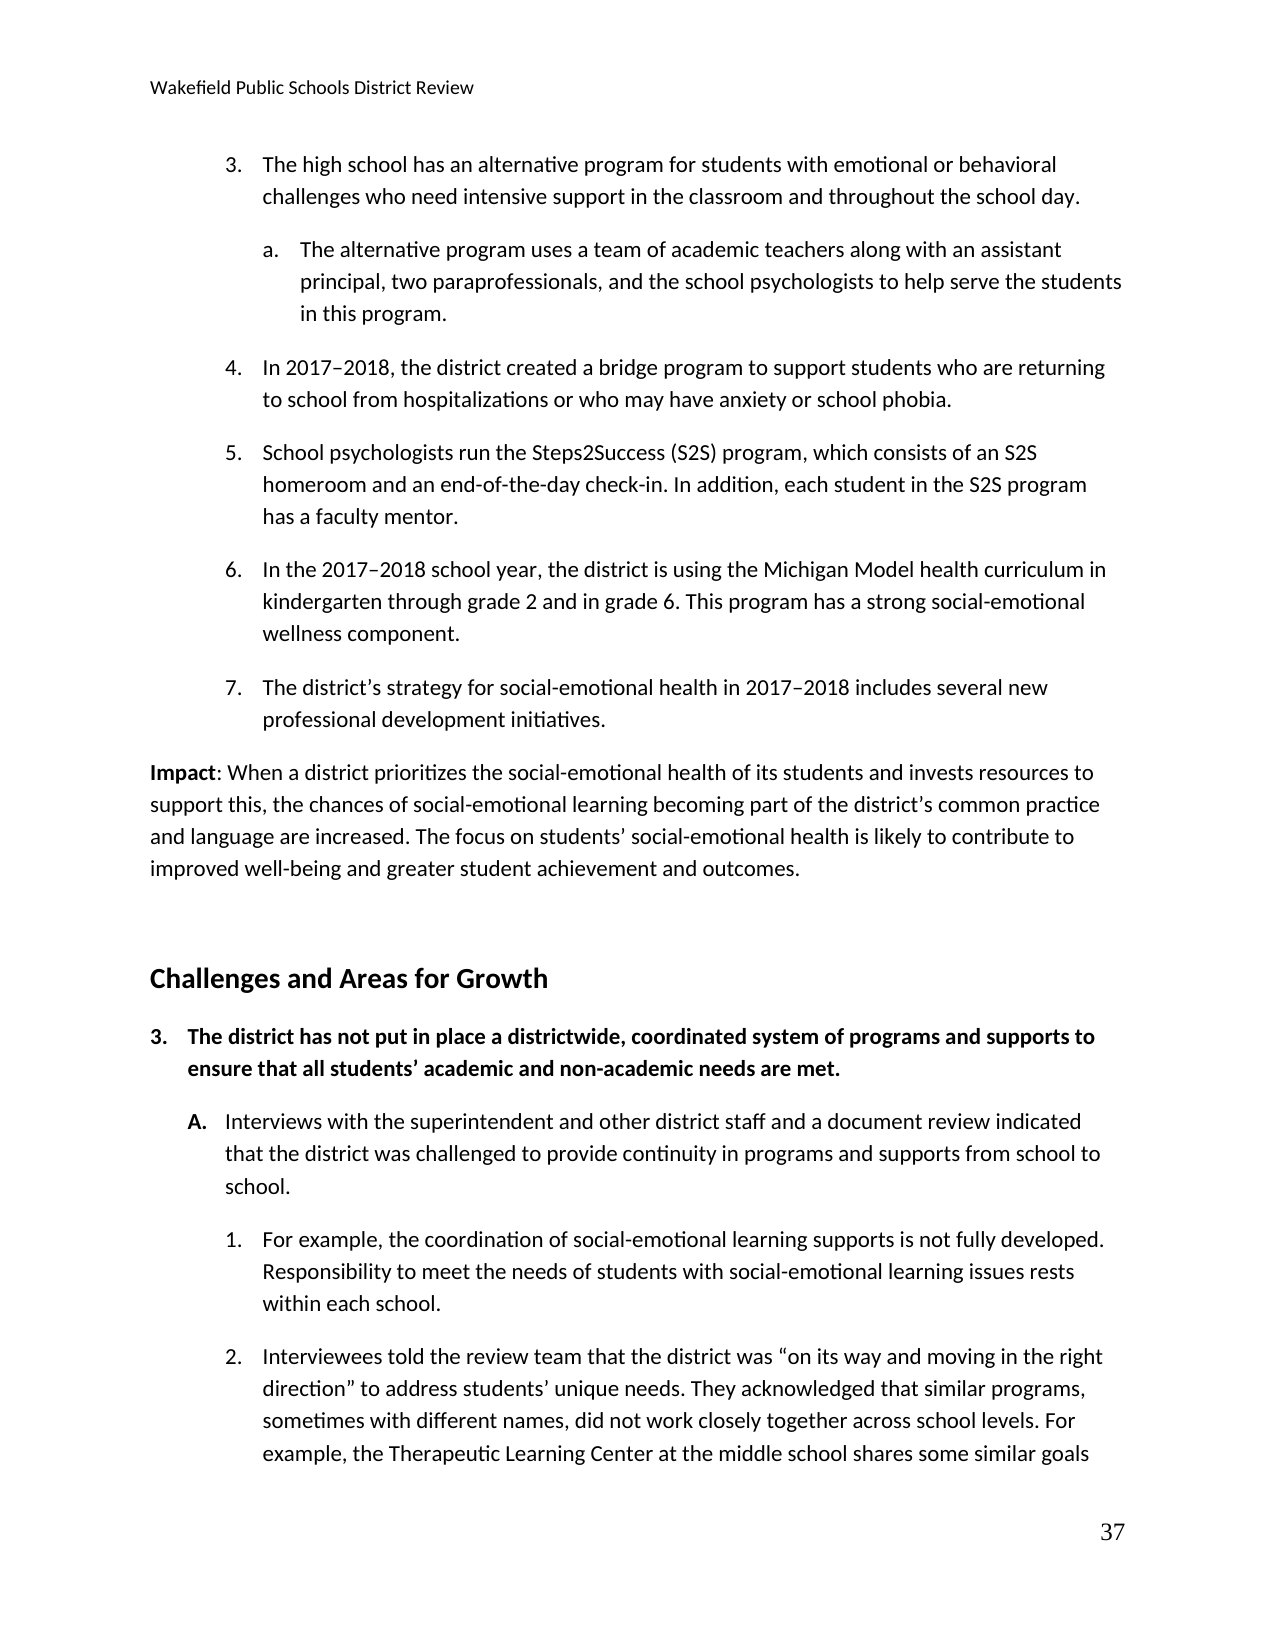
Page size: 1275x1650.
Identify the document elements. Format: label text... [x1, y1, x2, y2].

text Challenges and Areas for Growth [150, 960, 1125, 996]
text 1. For example, the coordination of social-emotional learning supports is not fully developed. Responsibility to meet the needs of students with social-emotional learning issues rests within each school. [225, 1225, 1125, 1317]
list a. The alternative program uses a team of academic teachers along with an assistant principal, two paraprofessionals, and the school psychologists to help serve the students in this program. [262, 235, 1125, 328]
text Impact: When a district prioritizes the social-emotional health of its students and invests resources to support this, the chances of social-emotional learning becoming part of the district’s common practice and language are increased. The focus on students’ social-emotional health is likely to contribute to improved well-being and greater student achievement and outcomes. [150, 758, 1125, 882]
list School psychologists run the Steps2Success (S2S) program, which consists of an S2S homeroom and an end-of-the-day check-in. In addition, each student in the S2S program has a faculty mentor. [225, 438, 1125, 530]
list The district’s strategy for social-emotional health in 2017–2018 includes several new professional development initiatives. [225, 673, 1125, 733]
list The high school has an alternative program for students with emotional or behavioral challenges who need intensive support in the classroom and throughout the school day. [225, 150, 1125, 210]
list In the 2017–2018 school year, the district is using the Michigan Model health curriculum in kindergarten through grade 2 and in grade 6. This program has a strong social-emotional wellness component. [225, 555, 1125, 648]
list In 2017–2018, the district created a bridge program to support students who are returning to school from hospitalizations or who may have anxiety or school phobia. [225, 353, 1125, 413]
text A. Interviews with the superintendent and other district staff and a document review indicated that the district was challenged to provide continuity in programs and supports from school to school. [187, 1107, 1125, 1200]
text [225, 1342, 1125, 1467]
text 3. The district has not put in place a districtwide, coordinated system of programs and supports to ensure that all students’ academic and non-academic needs are met. [150, 1022, 1125, 1082]
